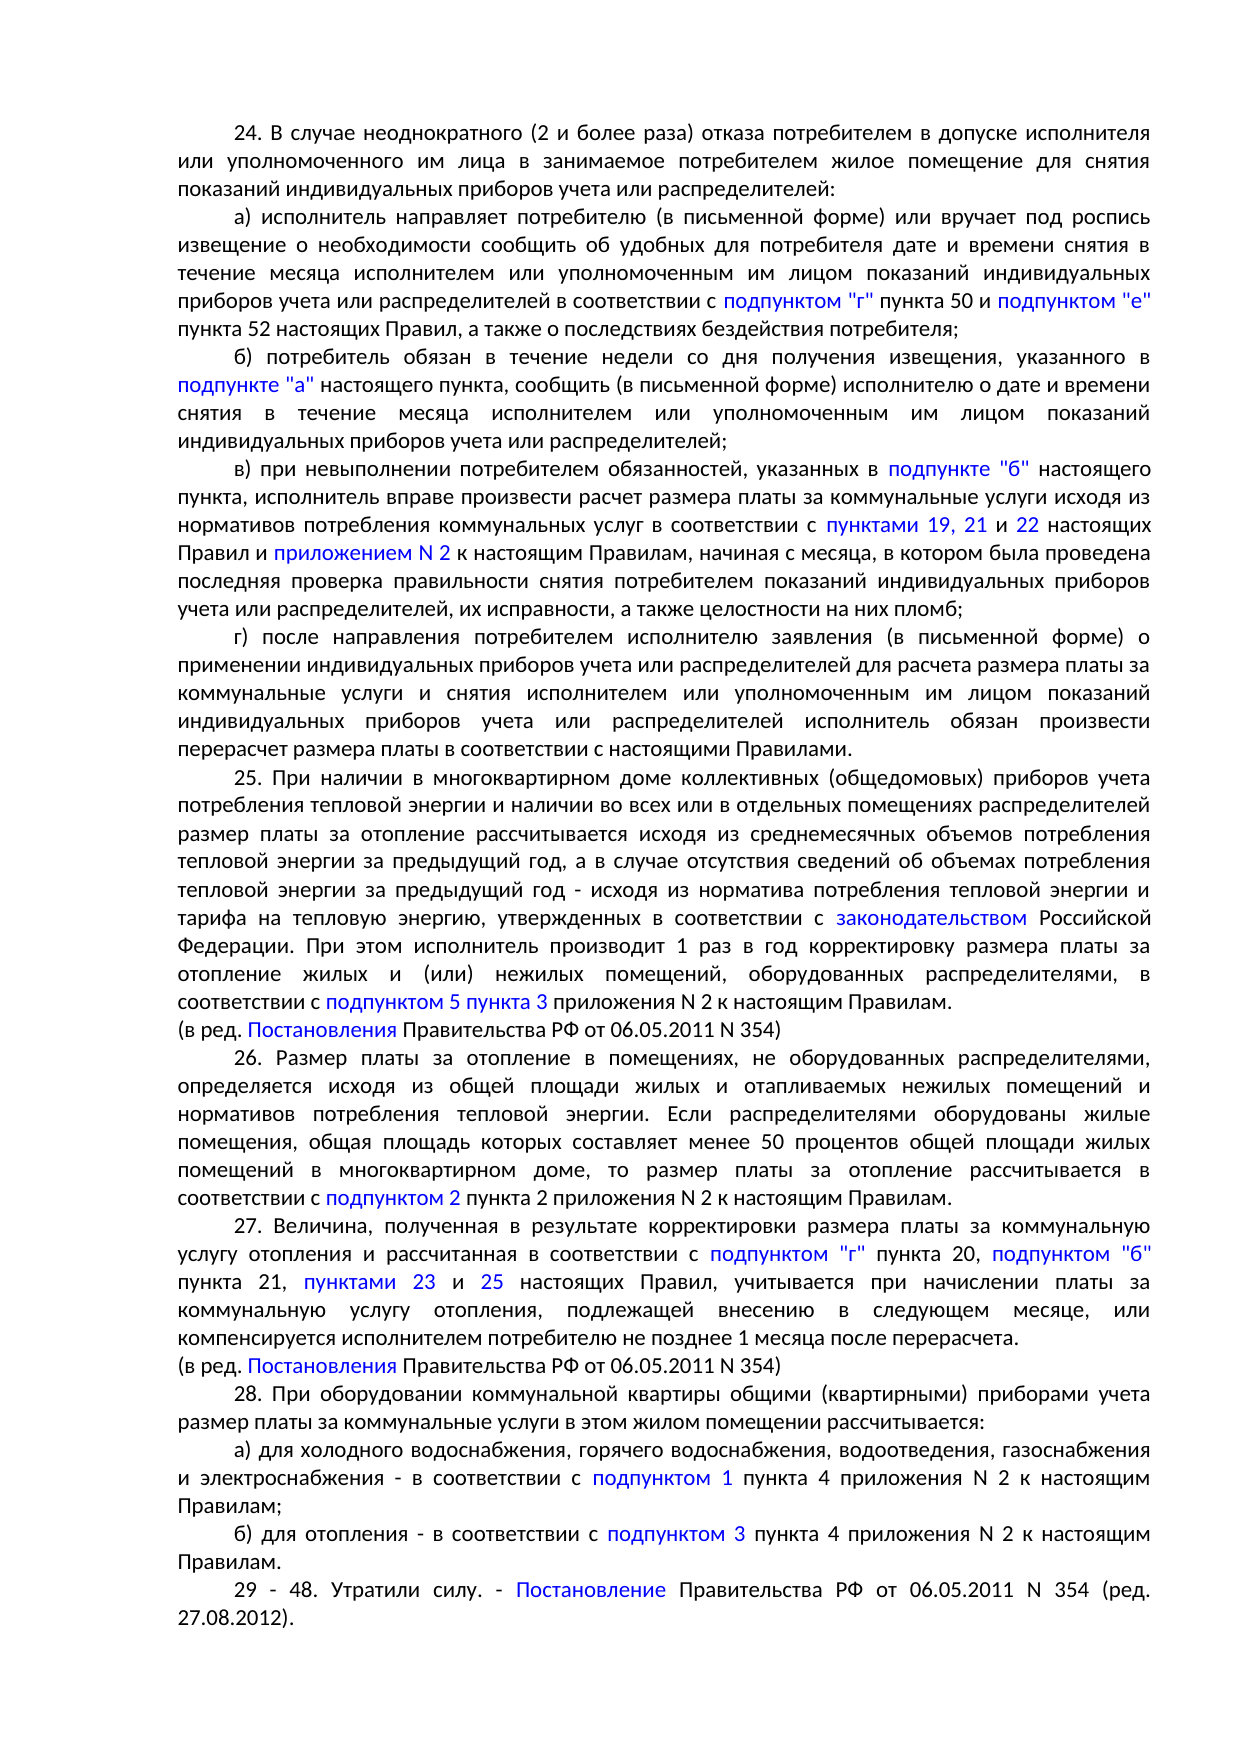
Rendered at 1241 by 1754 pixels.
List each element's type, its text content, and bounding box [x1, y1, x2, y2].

text г) после направления потребителем исполнителю заявления (в письменной форме) о применении индивидуальных приборов учета или распределителей для расчета размера платы за коммунальные услуги и снятия исполнителем или уполномоченным им лицом показаний индивидуальных приборов учета или распределителей исполнитель обязан произвести перерасчет размера платы в соответствии с настоящими Правилами. [177, 622, 1152, 763]
text 29 - 48. Утратили силу. - Постановление Правительства РФ от 06.05.2011 N 354 (ред. 27.08.2012). [177, 1575, 1152, 1631]
text 24. В случае неоднократного (2 и более раза) отказа потребителем в допуске исполнителя или уполномоченного им лица в занимаемое потребителем жилое помещение для снятия показаний индивидуальных приборов учета или распределителей: [177, 118, 1152, 202]
text 27. Величина, полученная в результате корректировки размера платы за коммунальную услугу отопления и рассчитанная в соответствии с подпунктом "г" пункта 20, подпунктом "б" пункта 21, пунктами 23 и 25 настоящих Правил, учитывается при начислении платы за коммунальную услугу отопления, подлежащей внесению в следующем месяце, или компенсируется исполнителем потребителю не позднее 1 месяца после перерасчета. [177, 1211, 1152, 1351]
text а) для холодного водоснабжения, горячего водоснабжения, водоотведения, газоснабжения и электроснабжения - в соответствии с подпунктом 1 пункта 4 приложения N 2 к настоящим Правилам; [177, 1435, 1152, 1519]
text а) исполнитель направляет потребителю (в письменной форме) или вручает под роспись извещение о необходимости сообщить об удобных для потребителя дате и времени снятия в течение месяца исполнителем или уполномоченным им лицом показаний индивидуальных приборов учета или распределителей в соответствии с подпунктом "г" пункта 50 и подпунктом "е" пункта 52 настоящих Правил, а также о последствиях бездействия потребителя; [177, 202, 1152, 342]
text (в ред. Постановления Правительства РФ от 06.05.2011 N 354) [177, 1351, 1152, 1379]
text 26. Размер платы за отопление в помещениях, не оборудованных распределителями, определяется исходя из общей площади жилых и отапливаемых нежилых помещений и нормативов потребления тепловой энергии. Если распределителями оборудованы жилые помещения, общая площадь которых составляет менее 50 процентов общей площади жилых помещений в многоквартирном доме, то размер платы за отопление рассчитывается в соответствии с подпунктом 2 пункта 2 приложения N 2 к настоящим Правилам. [177, 1043, 1152, 1211]
text б) потребитель обязан в течение недели со дня получения извещения, указанного в подпункте "а" настоящего пункта, сообщить (в письменной форме) исполнителю о дате и времени снятия в течение месяца исполнителем или уполномоченным им лицом показаний индивидуальных приборов учета или распределителей; [177, 342, 1152, 454]
text (в ред. Постановления Правительства РФ от 06.05.2011 N 354) [177, 1015, 1152, 1043]
text 25. При наличии в многоквартирном доме коллективных (общедомовых) приборов учета потребления тепловой энергии и наличии во всех или в отдельных помещениях распределителей размер платы за отопление рассчитывается исходя из среднемесячных объемов потребления тепловой энергии за предыдущий год, а в случае отсутствия сведений об объемах потребления тепловой энергии за предыдущий год - исходя из норматива потребления тепловой энергии и тарифа на тепловую энергию, утвержденных в соответствии с законодательством Российской Федерации. При этом исполнитель производит 1 раз в год корректировку размера платы за отопление жилых и (или) нежилых помещений, оборудованных распределителями, в соответствии с подпунктом 5 пункта 3 приложения N 2 к настоящим Правилам. [177, 763, 1152, 1015]
text б) для отопления - в соответствии с подпунктом 3 пункта 4 приложения N 2 к настоящим Правилам. [177, 1519, 1152, 1575]
text 28. При оборудовании коммунальной квартиры общими (квартирными) приборами учета размер платы за коммунальные услуги в этом жилом помещении рассчитывается: [177, 1379, 1152, 1435]
text в) при невыполнении потребителем обязанностей, указанных в подпункте "б" настоящего пункта, исполнитель вправе произвести расчет размера платы за коммунальные услуги исходя из нормативов потребления коммунальных услуг в соответствии с пунктами 19, 21 и 22 настоящих Правил и приложением N 2 к настоящим Правилам, начиная с месяца, в котором была проведена последняя проверка правильности снятия потребителем показаний индивидуальных приборов учета или распределителей, их исправности, а также целостности на них пломб; [177, 454, 1152, 622]
